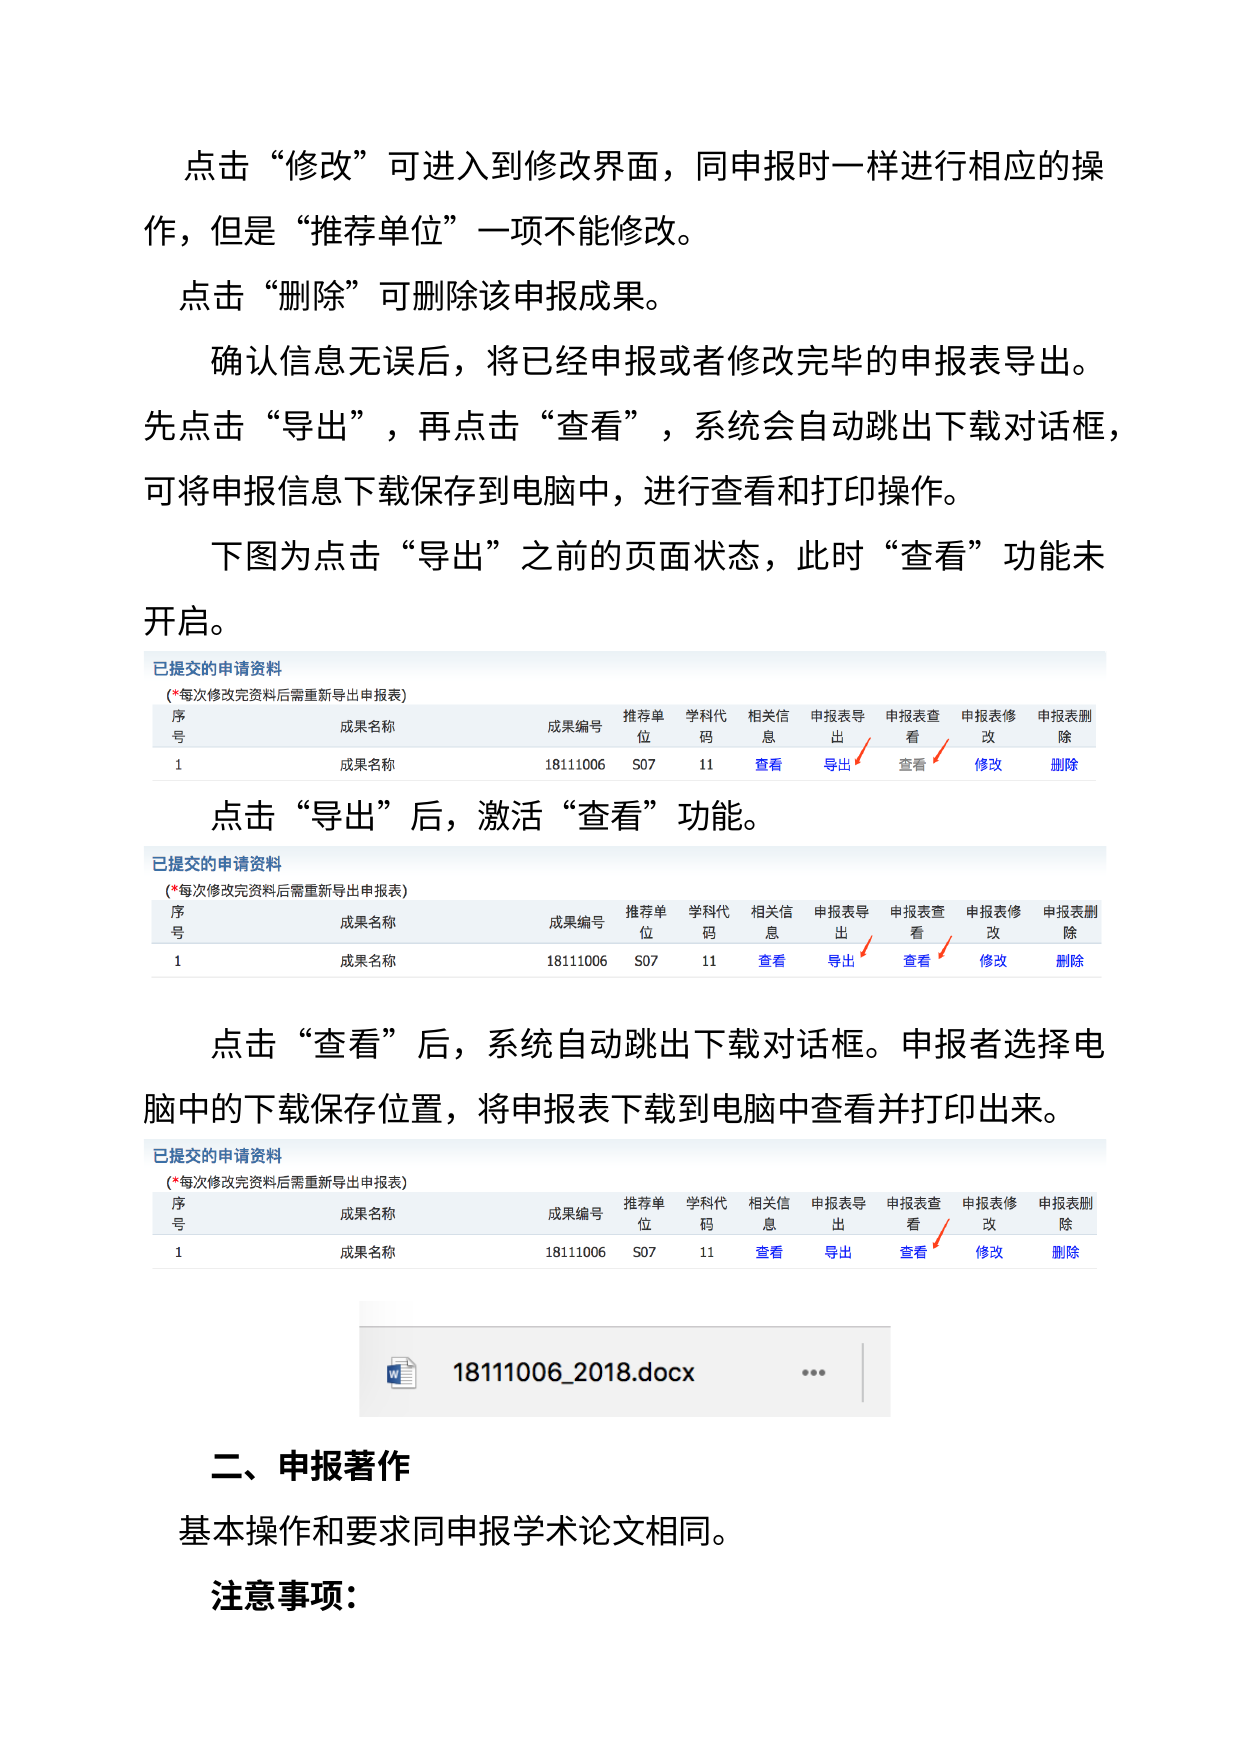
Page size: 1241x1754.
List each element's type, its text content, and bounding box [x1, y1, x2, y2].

picture [359, 1301, 891, 1417]
text 基本操作和要求同申报学术论文相同。 [144, 1497, 1106, 1562]
text 确认信息无误后，将已经申报或者修改完毕的申报表导出。先点击“导出”，再点击“查看”，系统会自动跳出下载对话框，可将申报信息下载保存到电脑中，进行查看和打印操作。 [144, 327, 1106, 522]
picture [143, 651, 1107, 781]
text 点击“导出”后，激活“查看”功能。 [144, 782, 1106, 846]
picture [143, 846, 1107, 981]
text 下图为点击“导出”之前的页面状态，此时“查看”功能未开启。 [144, 522, 1106, 651]
text 点击“修改”可进入到修改界面，同申报时一样进行相应的操作，但是“推荐单位”一项不能修改。 [144, 132, 1106, 262]
text 点击“删除”可删除该申报成果。 [144, 262, 1106, 327]
picture [143, 1139, 1107, 1271]
text 二、申报著作 [144, 1432, 1106, 1497]
text 注意事项： [144, 1562, 1106, 1627]
text 点击“查看”后，系统自动跳出下载对话框。申报者选择电脑中的下载保存位置，将申报表下载到电脑中查看并打印出来。 [144, 1009, 1106, 1139]
